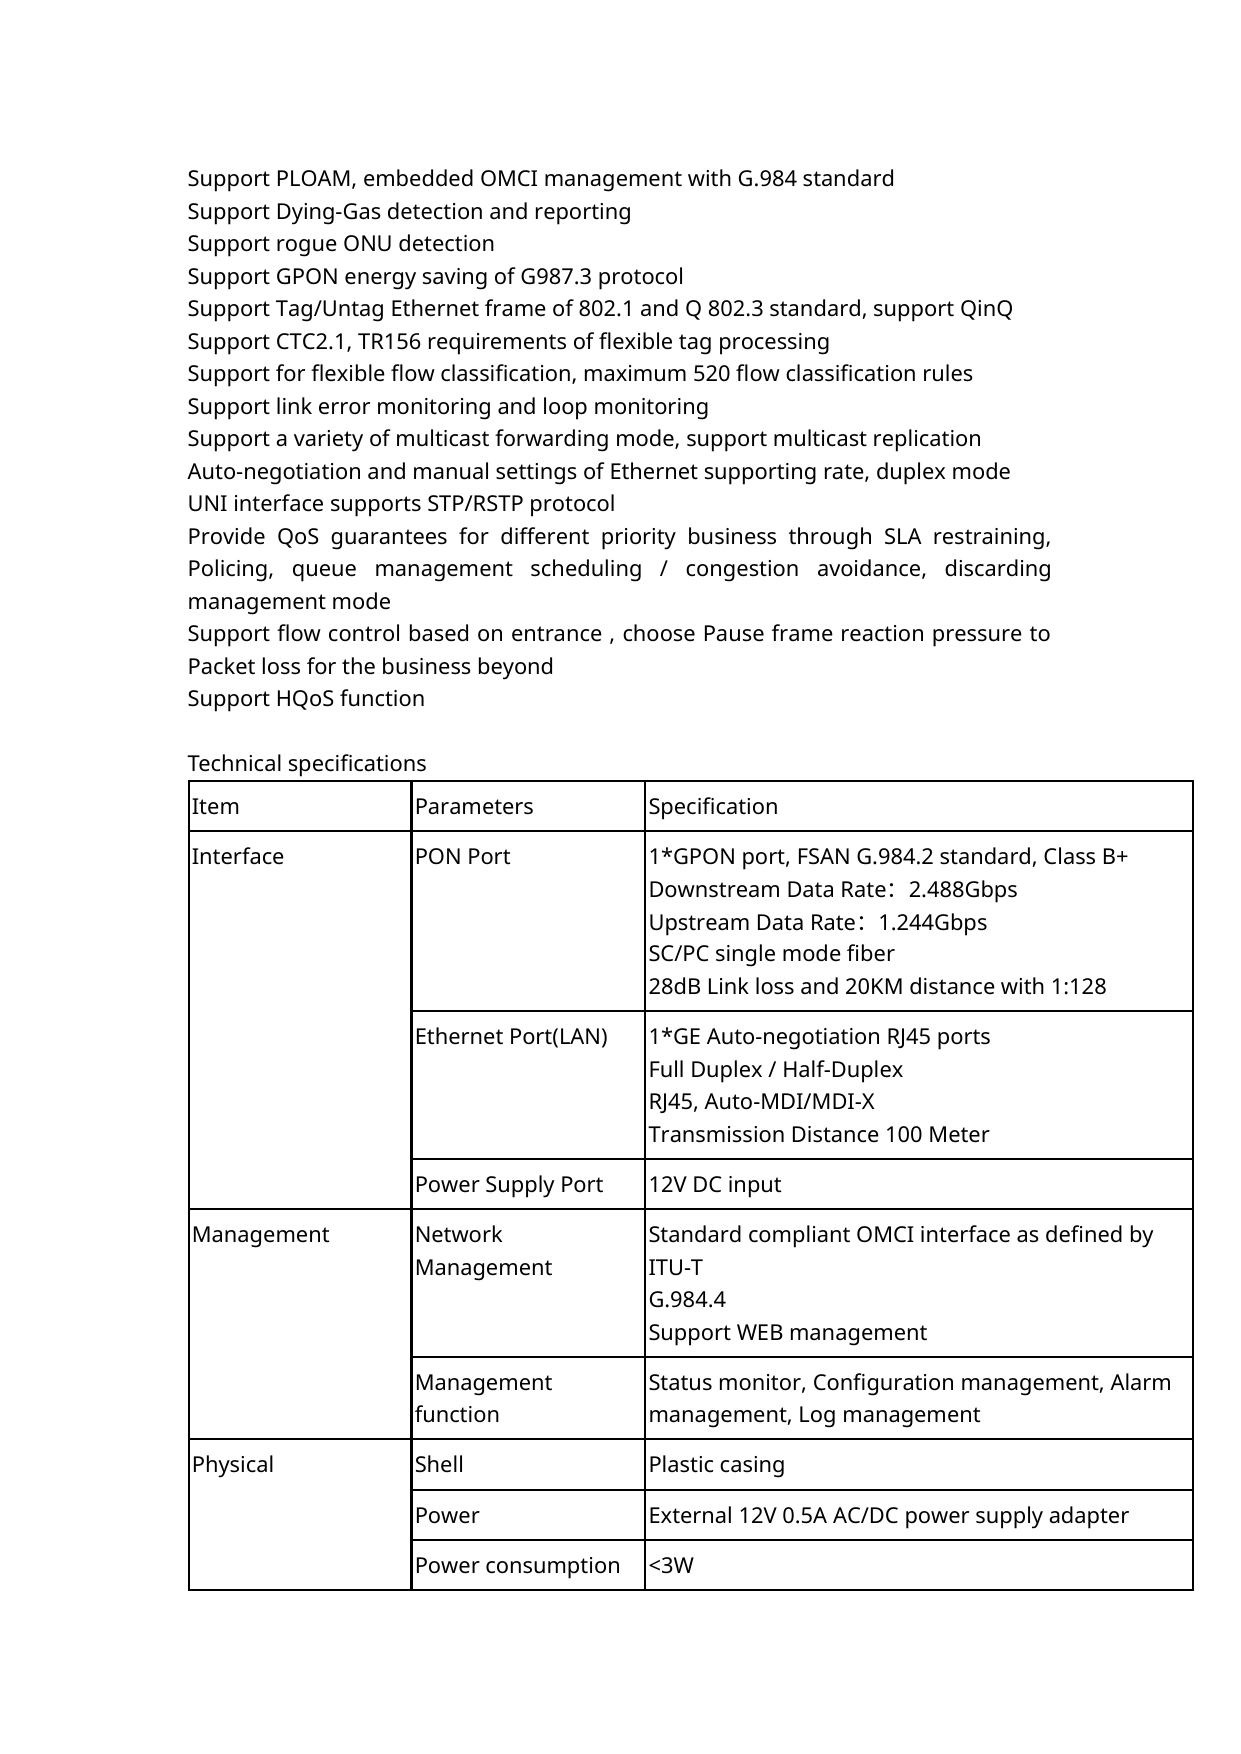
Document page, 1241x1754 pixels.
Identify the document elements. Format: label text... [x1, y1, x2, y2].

table_cell 1*GE Auto-negotiation RJ45 ports Full Duplex / Half-Duplex RJ45, Auto-MDI/MDI-X Transmission Distance 100 Meter [646, 1012, 1192, 1158]
table_cell 1*GPON port, FSAN G.984.2 standard, Class B+ Downstream Data Rate：2.488Gbps Upstream Data Rate：1.244Gbps SC/PC single mode fiber 28dB Link loss and 20KM distance with 1:128 [646, 832, 1192, 1010]
table_cell Physical [190, 1440, 410, 1589]
table_cell Power consumption [413, 1541, 644, 1589]
table_cell Power Supply Port [413, 1160, 644, 1208]
table_cell Interface [190, 832, 410, 1208]
table_cell PON Port [413, 832, 644, 1010]
table_cell Shell [413, 1440, 644, 1488]
text Technical specifications [187, 747, 1053, 779]
table_cell <3W [646, 1541, 1192, 1589]
table_cell Management function [413, 1358, 644, 1438]
table_header Item [190, 782, 410, 830]
table_cell Status monitor, Configuration management, Alarm management, Log management [646, 1358, 1192, 1438]
table_cell Management [190, 1210, 410, 1438]
table_cell Power [413, 1491, 644, 1539]
table_cell External 12V 0.5A AC/DC power supply adapter [646, 1491, 1192, 1539]
table_cell Plastic casing [646, 1440, 1192, 1488]
table_header Specification [646, 782, 1192, 830]
table_header Parameters [413, 782, 644, 830]
table_cell Ethernet Port(LAN) [413, 1012, 644, 1158]
table_cell Network Management [413, 1210, 644, 1356]
table_cell Standard compliant OMCI interface as defined by ITU-T G.984.4 Support WEB management [646, 1210, 1192, 1356]
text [187, 162, 1053, 747]
table_cell 12V DC input [646, 1160, 1192, 1208]
